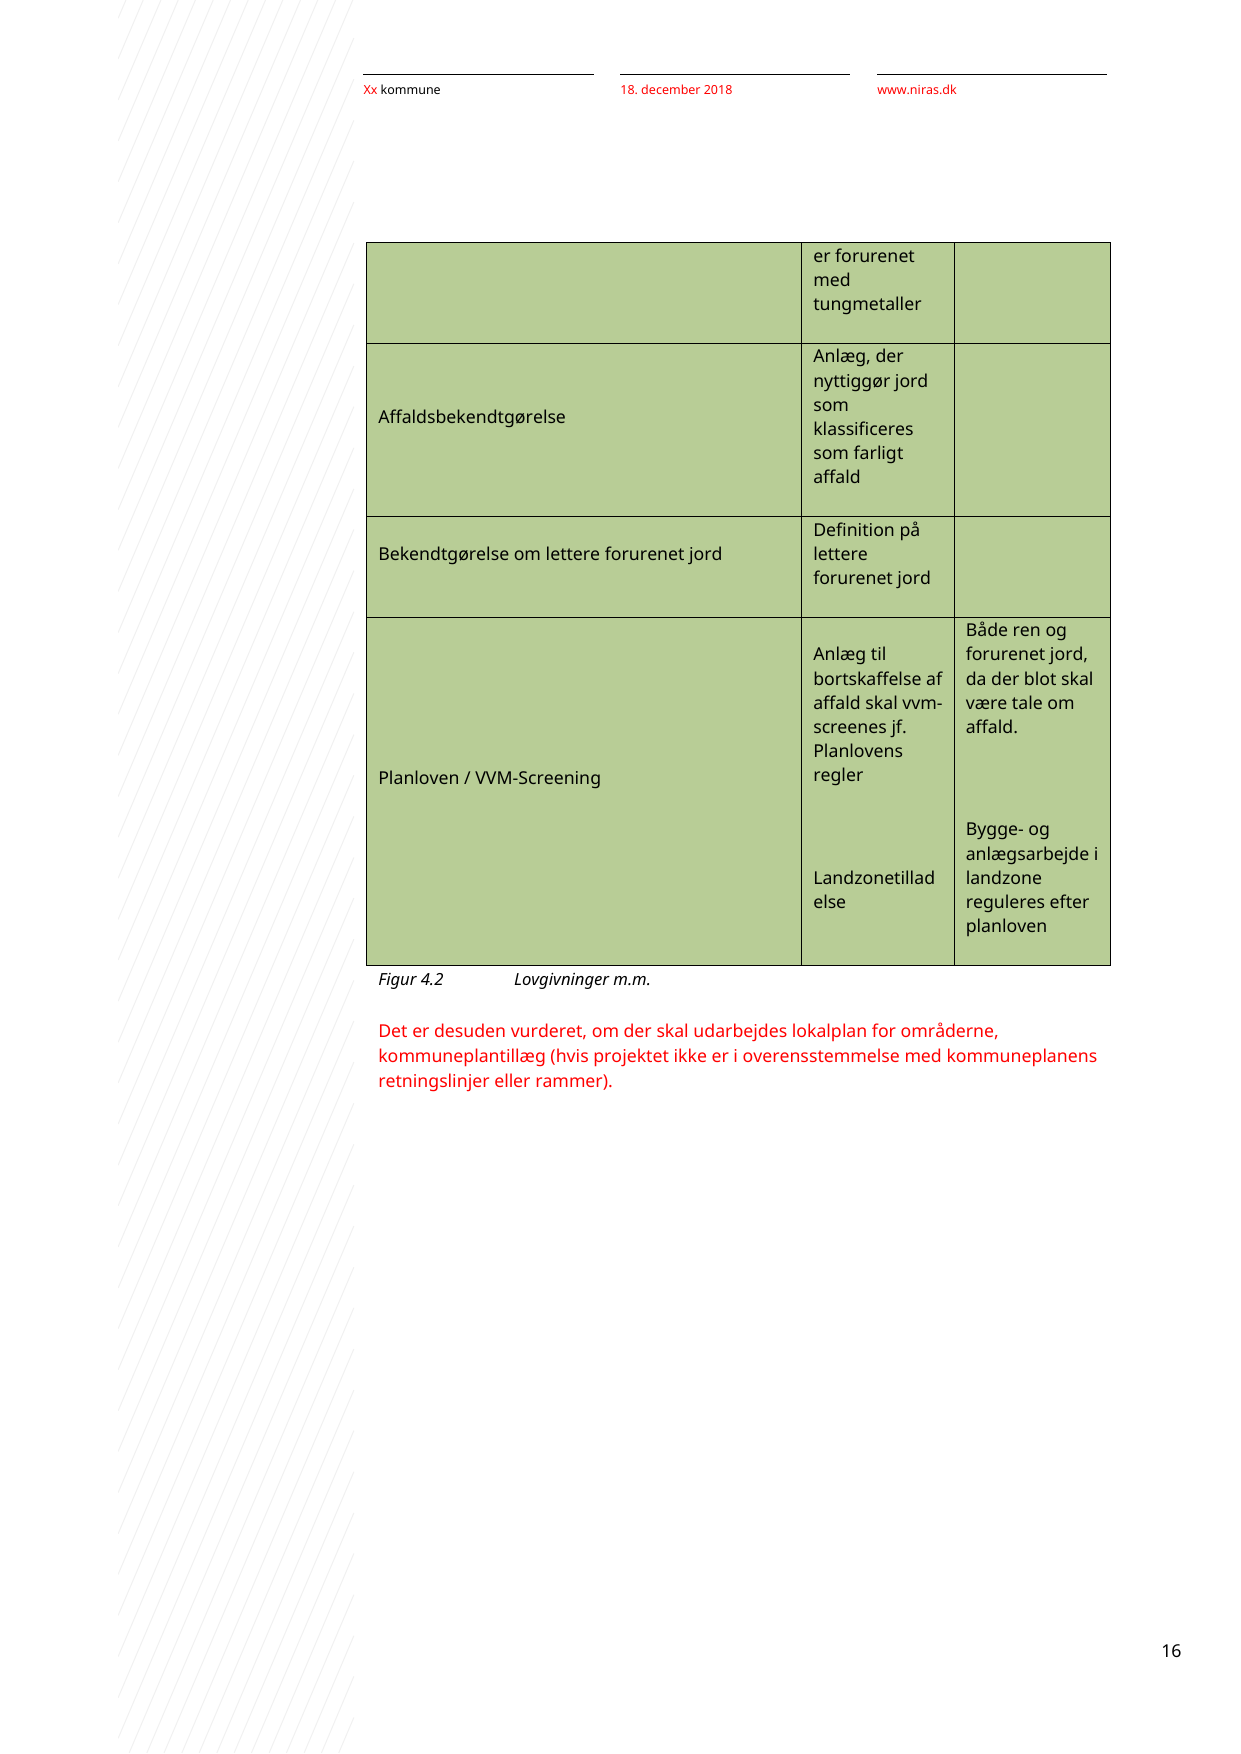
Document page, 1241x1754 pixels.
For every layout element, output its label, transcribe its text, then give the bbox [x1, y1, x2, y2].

table_cell Planloven / VVM-Screening [367, 618, 801, 965]
table_cell [955, 344, 1110, 516]
table_cell [955, 517, 1110, 617]
text Figur 4.2 Lovgivninger m.m. [378, 966, 1122, 991]
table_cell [802, 243, 954, 343]
table_cell Bekendtgørelse om lettere forurenet jord [367, 517, 801, 617]
table_cell Anlæg, der nyttiggør jord som klassificeres som farligt affald [802, 344, 954, 516]
table_cell Anlæg til bortskaffelse af affald skal vvm-screenes jf. Planlovens regler Landzonetilladelse [802, 618, 954, 965]
table_cell [955, 243, 1110, 343]
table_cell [367, 243, 801, 343]
table_cell Både ren og forurenet jord, da der blot skal være tale om affald. Bygge- og anlægsarbejde i landzone reguleres efter planloven [955, 618, 1110, 965]
table_cell Affaldsbekendtgørelse [367, 344, 801, 516]
text Det er desuden vurderet, om der skal udarbejdes lokalplan for områderne, kommuneplantillæg (hvis projektet ikke er i overensstemmelse med kommuneplanens retningslinjer eller rammer). [378, 1018, 1122, 1093]
table_cell Definition på lettere forurenet jord [802, 517, 954, 617]
